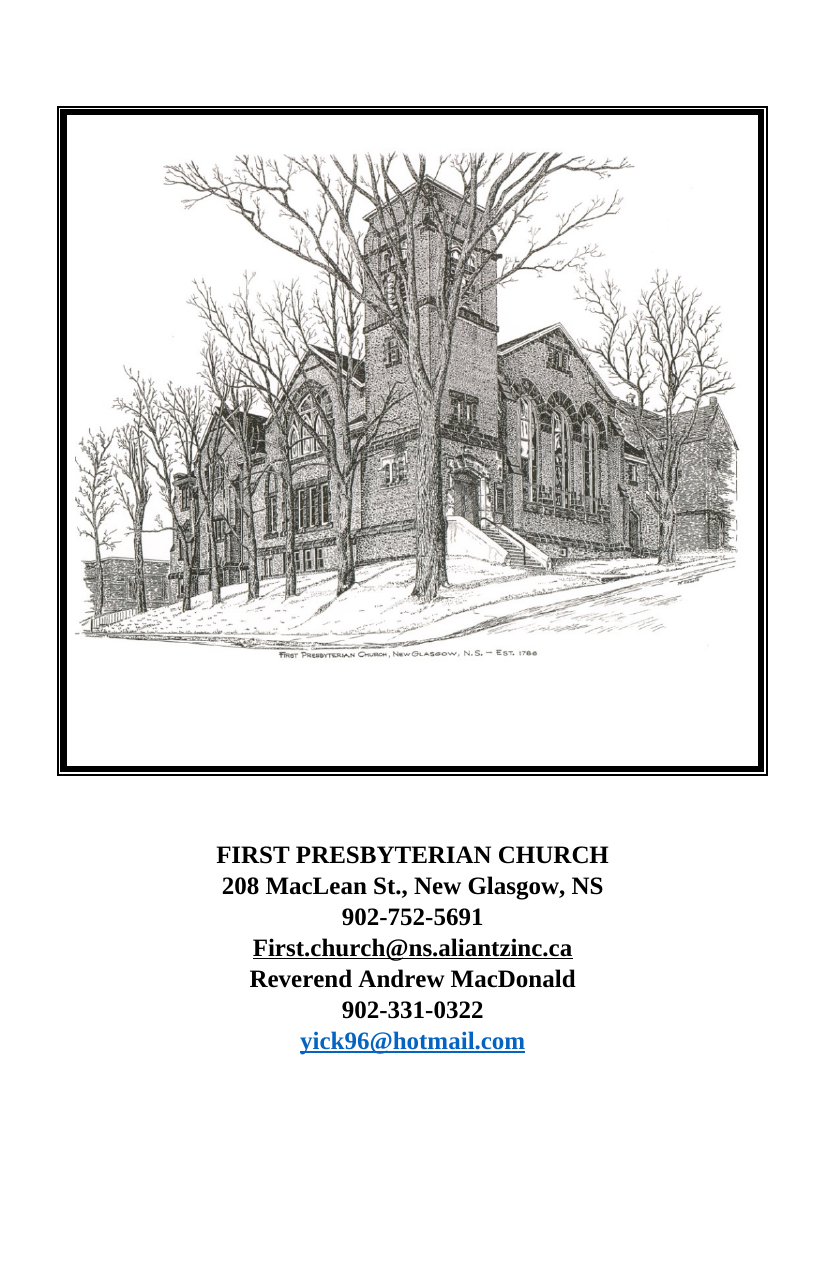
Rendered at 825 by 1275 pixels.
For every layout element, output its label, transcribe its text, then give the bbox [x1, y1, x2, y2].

text 902-331-0322 [75, 995, 750, 1024]
text yick96@hotmail.com [75, 1026, 750, 1055]
text FIRST PRESBYTERIAN CHURCH [75, 840, 750, 869]
text Reverend Andrew MacDonald [75, 964, 750, 993]
text 902-752-5691 [75, 902, 750, 931]
text 208 MacLean St., New Glasgow, NS [75, 871, 750, 900]
text First.church@ns.aliantzinc.ca [75, 933, 750, 962]
picture [75, 148, 750, 671]
